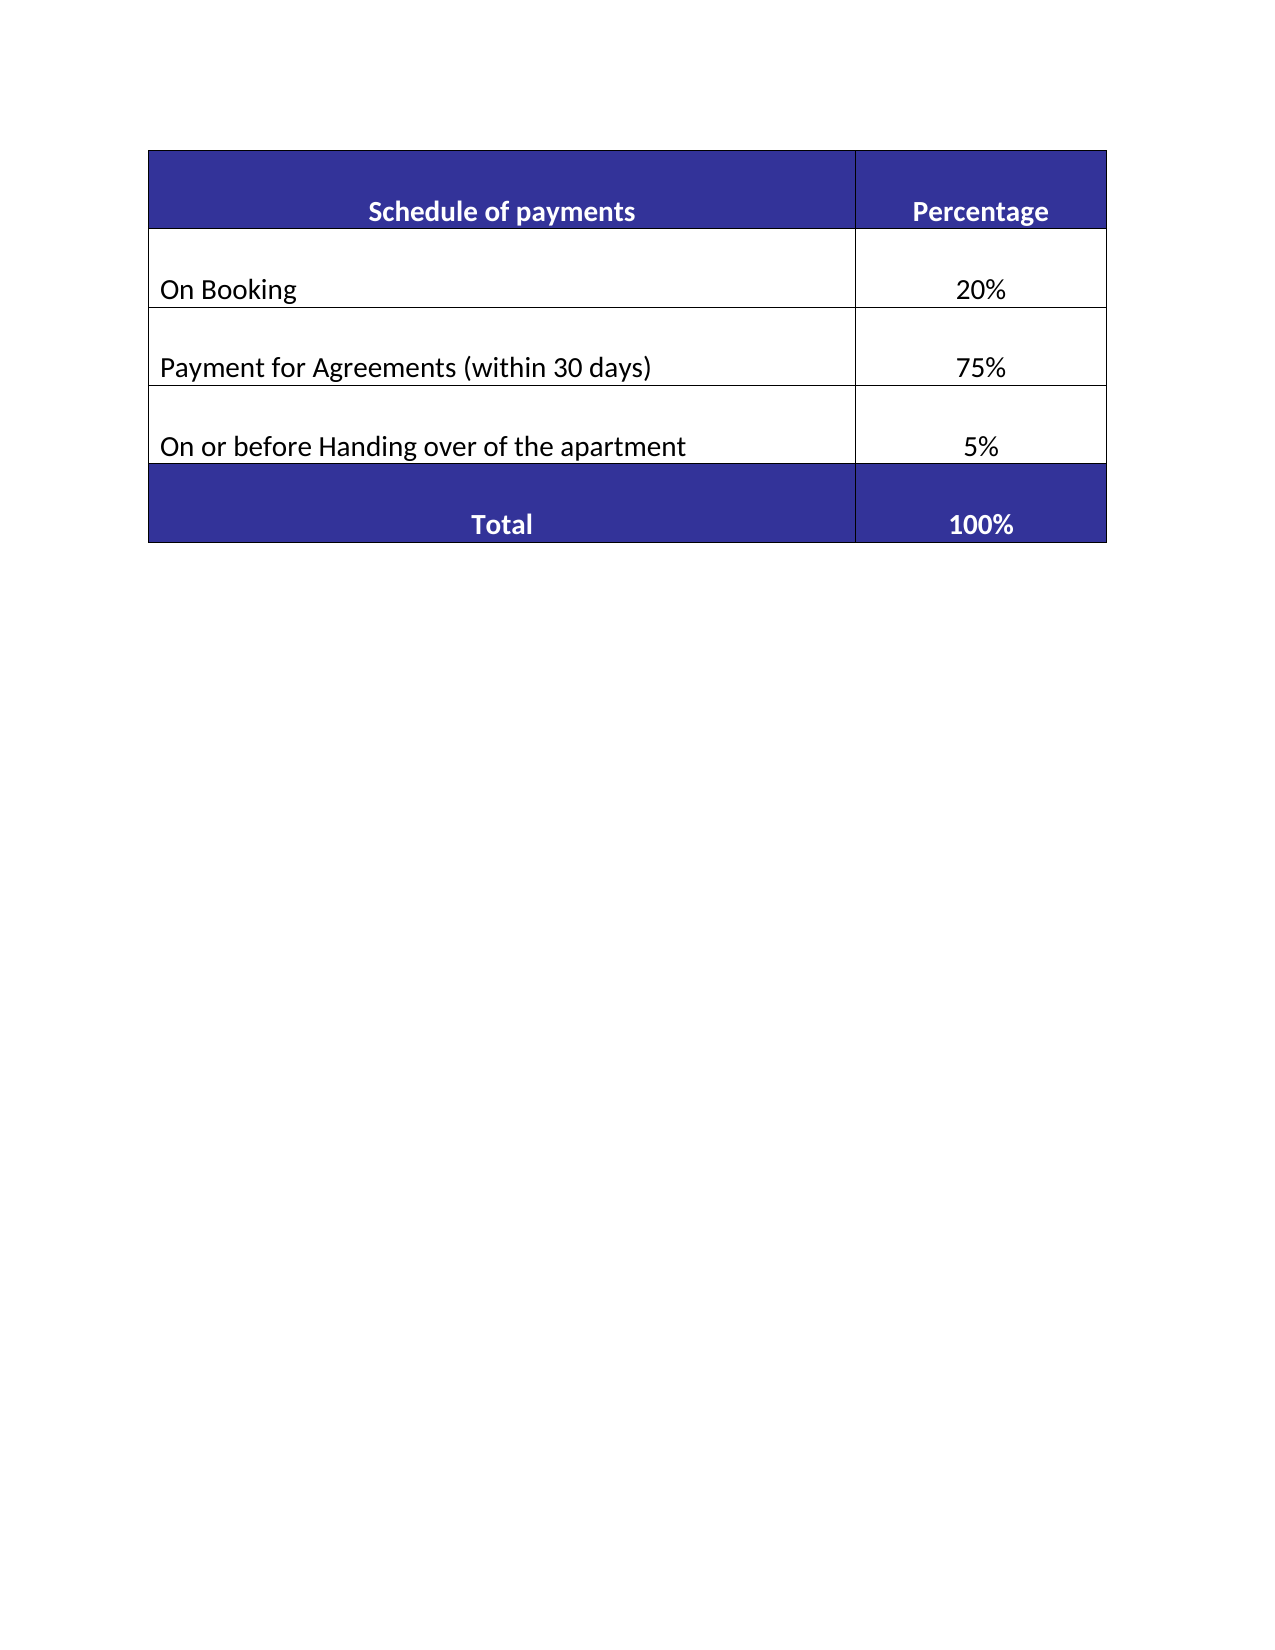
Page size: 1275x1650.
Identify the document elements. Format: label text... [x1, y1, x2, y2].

table_cell 75% [856, 308, 1106, 385]
table_cell On Booking [149, 229, 855, 307]
table_cell 100% [856, 464, 1106, 542]
table_header Schedule of payments [149, 151, 855, 228]
table_cell 20% [856, 229, 1106, 307]
table_cell 5% [856, 386, 1106, 463]
table_cell On or before Handing over of the apartment [149, 386, 855, 463]
table_cell Total [149, 464, 855, 542]
table_cell Payment for Agreements (within 30 days) [149, 308, 855, 385]
table_header Percentage [856, 151, 1106, 228]
